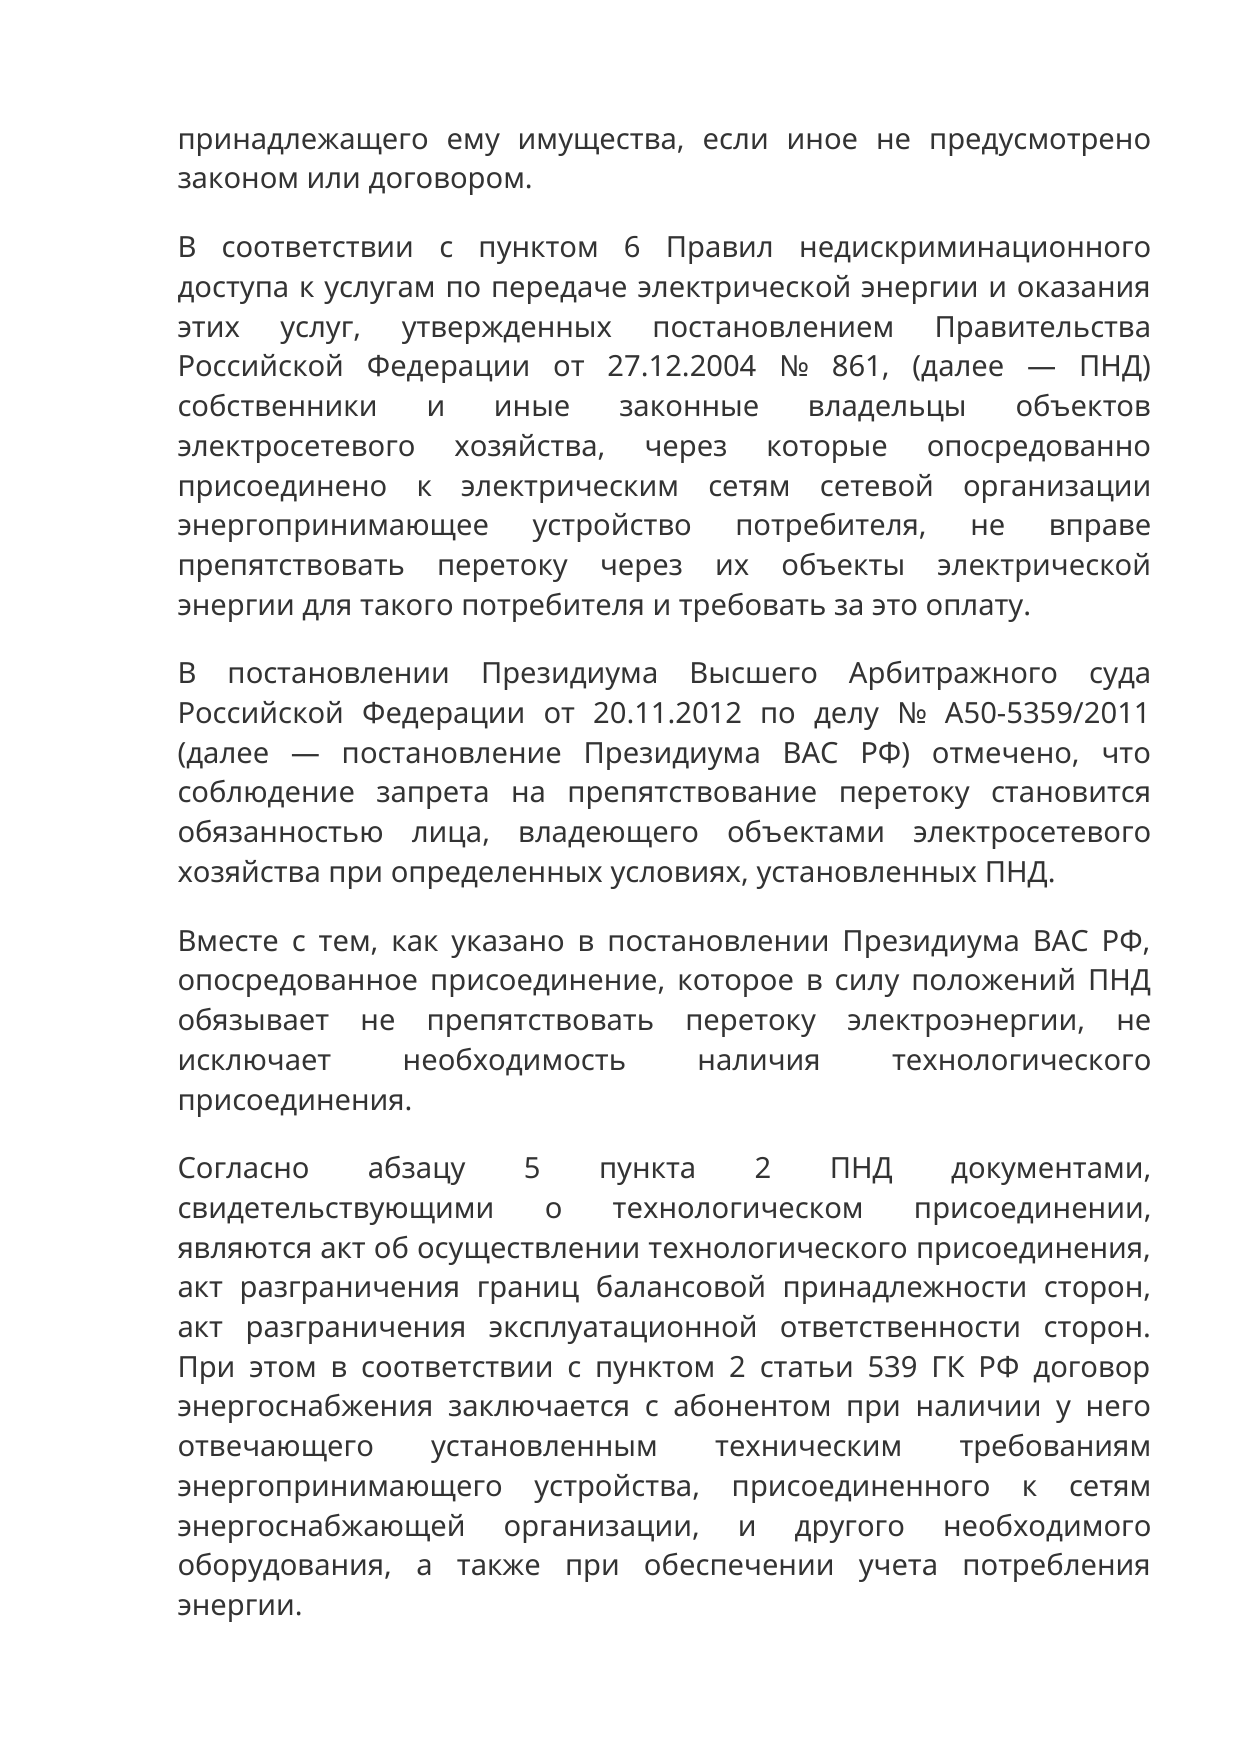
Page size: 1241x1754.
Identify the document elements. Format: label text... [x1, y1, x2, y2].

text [177, 118, 1152, 197]
text Согласно абзацу 5 пункта 2 ПНД документами, свидетельствующими о технологическом присоединении, являются акт об осуществлении технологического присоединения, акт разграничения границ балансовой принадлежности сторон, акт разграничения эксплуатационной ответственности сторон. При этом в соответствии с пунктом 2 статьи 539 ГК РФ договор энергоснабжения заключается с абонентом при наличии у него отвечающего установленным техническим требованиям энергопринимающего устройства, присоединенного к сетям энергоснабжающей организации, и другого необходимого оборудования, а также при обеспечении учета потребления энергии. [177, 1148, 1152, 1624]
text В соответствии с пунктом 6 Правил недискриминационного доступа к услугам по передаче электрической энергии и оказания этих услуг, утвержденных постановлением Правительства Российской Федерации от 27.12.2004 № 861, (далее — ПНД) собственники и иные законные владельцы объектов электросетевого хозяйства, через которые опосредованно присоединено к электрическим сетям сетевой организации энергопринимающее устройство потребителя, не вправе препятствовать перетоку через их объекты электрической энергии для такого потребителя и требовать за это оплату. [177, 227, 1152, 623]
text Вместе с тем, как указано в постановлении Президиума ВАС РФ, опосредованное присоединение, которое в силу положений ПНД обязывает не препятствовать перетоку электроэнергии, не исключает необходимость наличия технологического присоединения. [177, 920, 1152, 1118]
text В постановлении Президиума Высшего Арбитражного суда Российской Федерации от 20.11.2012 по делу № А50-5359/2011 (далее — постановление Президиума ВАС РФ) отмечено, что соблюдение запрета на препятствование перетоку становится обязанностью лица, владеющего объектами электросетевого хозяйства при определенных условиях, установленных ПНД. [177, 653, 1152, 891]
